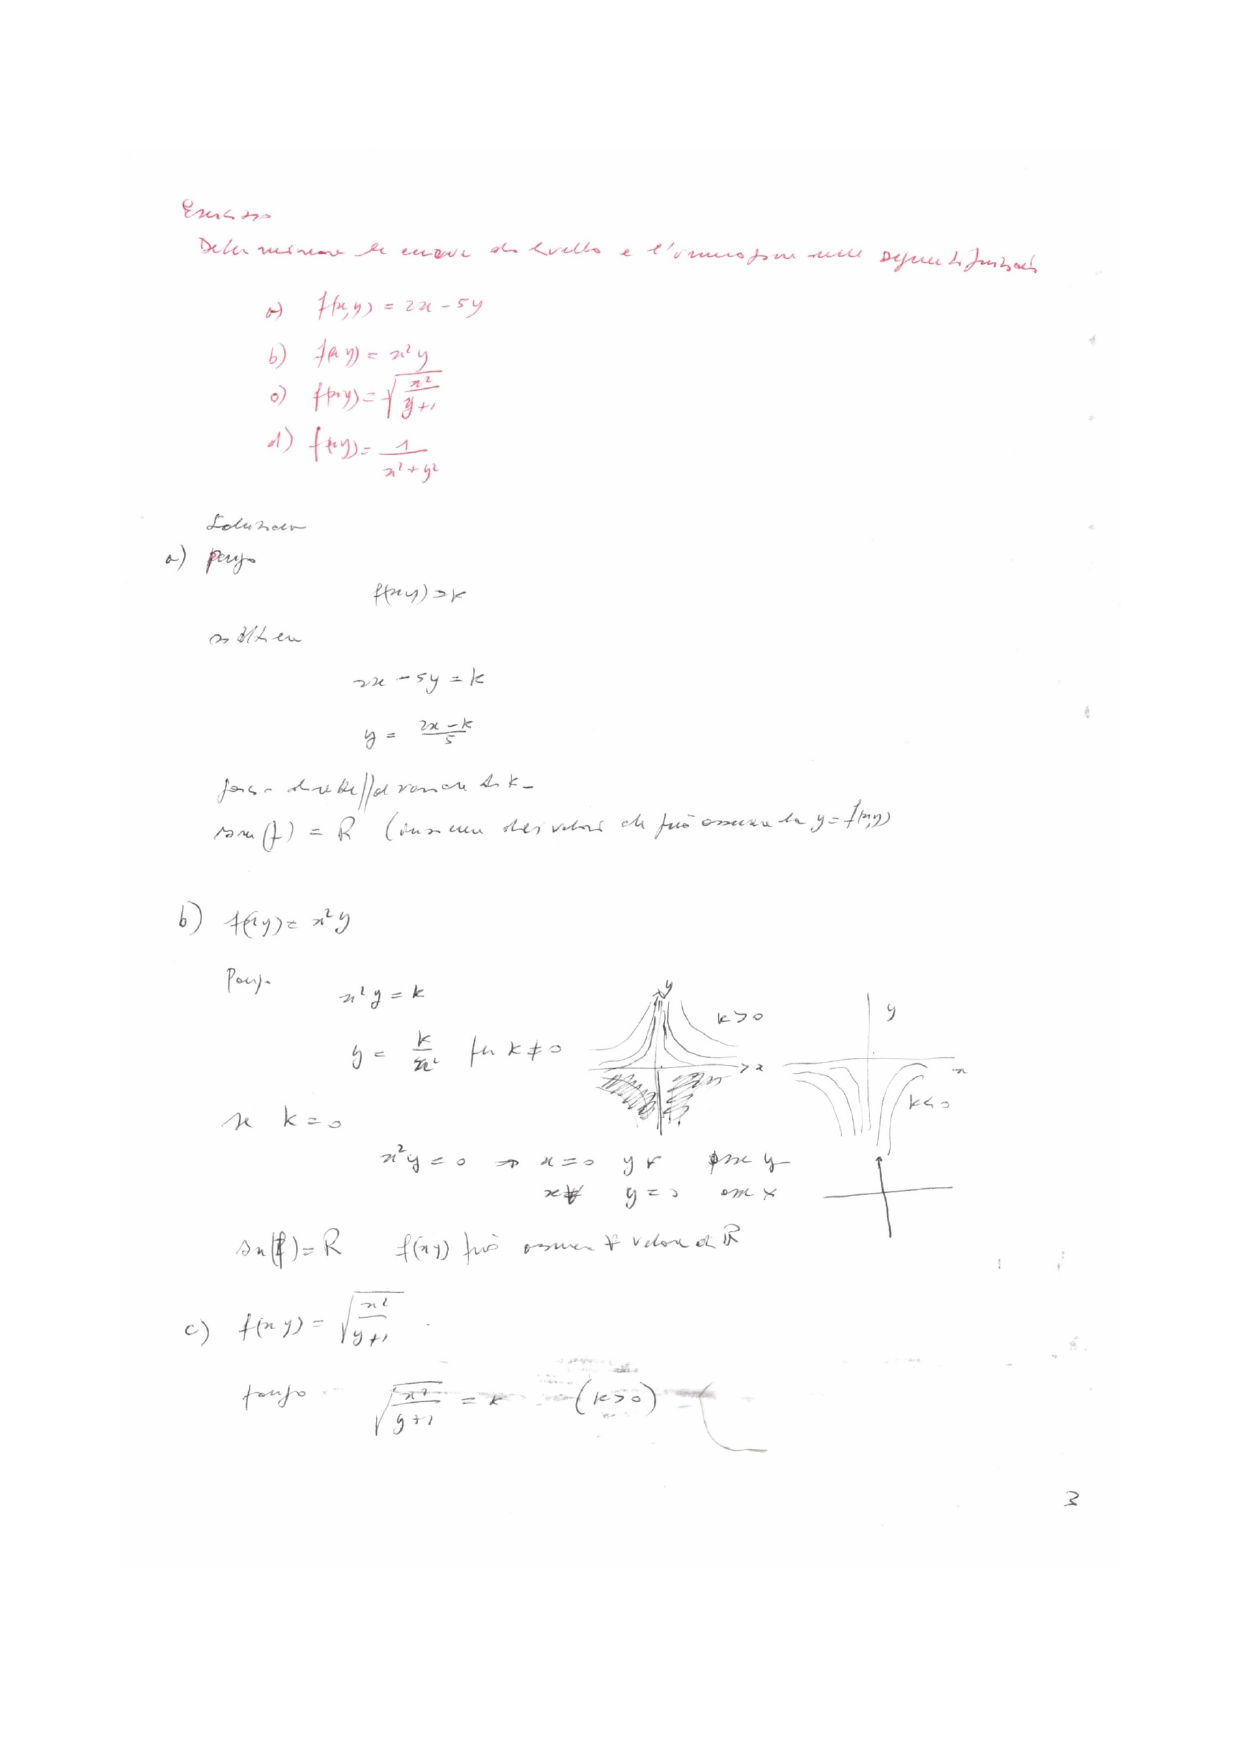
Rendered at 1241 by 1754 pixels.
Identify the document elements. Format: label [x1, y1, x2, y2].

picture [118, 147, 1123, 1567]
